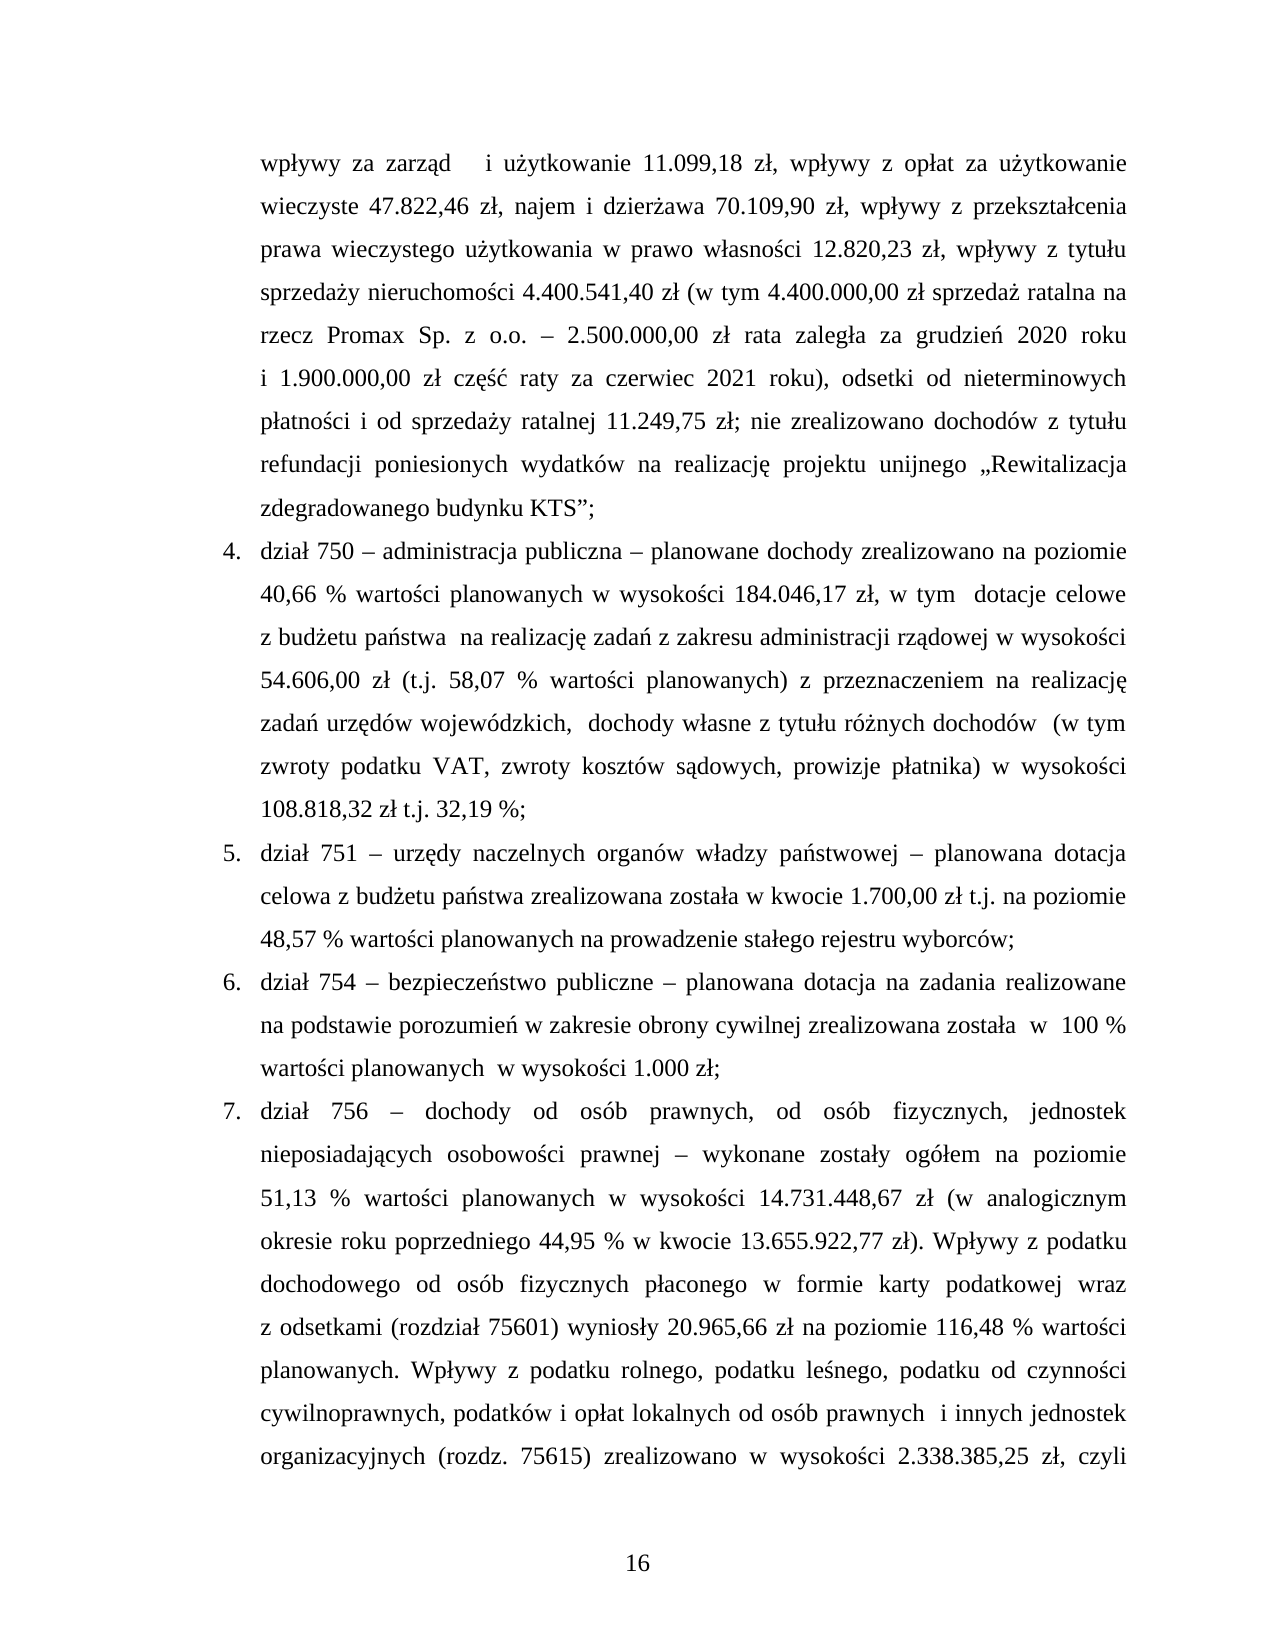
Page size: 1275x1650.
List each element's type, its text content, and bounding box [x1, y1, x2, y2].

list dział 751 – urzędy naczelnych organów władzy państwowej – planowana dotacja celowa z budżetu państwa zrealizowana została w kwocie 1.700,00 zł t.j. na poziomie 48,57 % wartości planowanych na prowadzenie stałego rejestru wyborców; [223, 838, 1127, 953]
list dział 754 – bezpieczeństwo publiczne – planowana dotacja na zadania realizowane na podstawie porozumień w zakresie obrony cywilnej zrealizowana została w 100 % wartości planowanych w wysokości 1.000 zł; [223, 967, 1127, 1082]
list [223, 148, 1127, 521]
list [223, 1096, 1127, 1470]
list dział 750 – administracja publiczna – planowane dochody zrealizowano na poziomie 40,66 % wartości planowanych w wysokości 184.046,17 zł, w tym dotacje celowe z budżetu państwa na realizację zadań z zakresu administracji rządowej w wysokości 54.606,00 zł (t.j. 58,07 % wartości planowanych) z przeznaczeniem na realizację zadań urzędów wojewódzkich, dochody własne z tytułu różnych dochodów (w tym zwroty podatku VAT, zwroty kosztów sądowych, prowizje płatnika) w wysokości 108.818,32 zł t.j. 32,19 %; [223, 536, 1127, 823]
